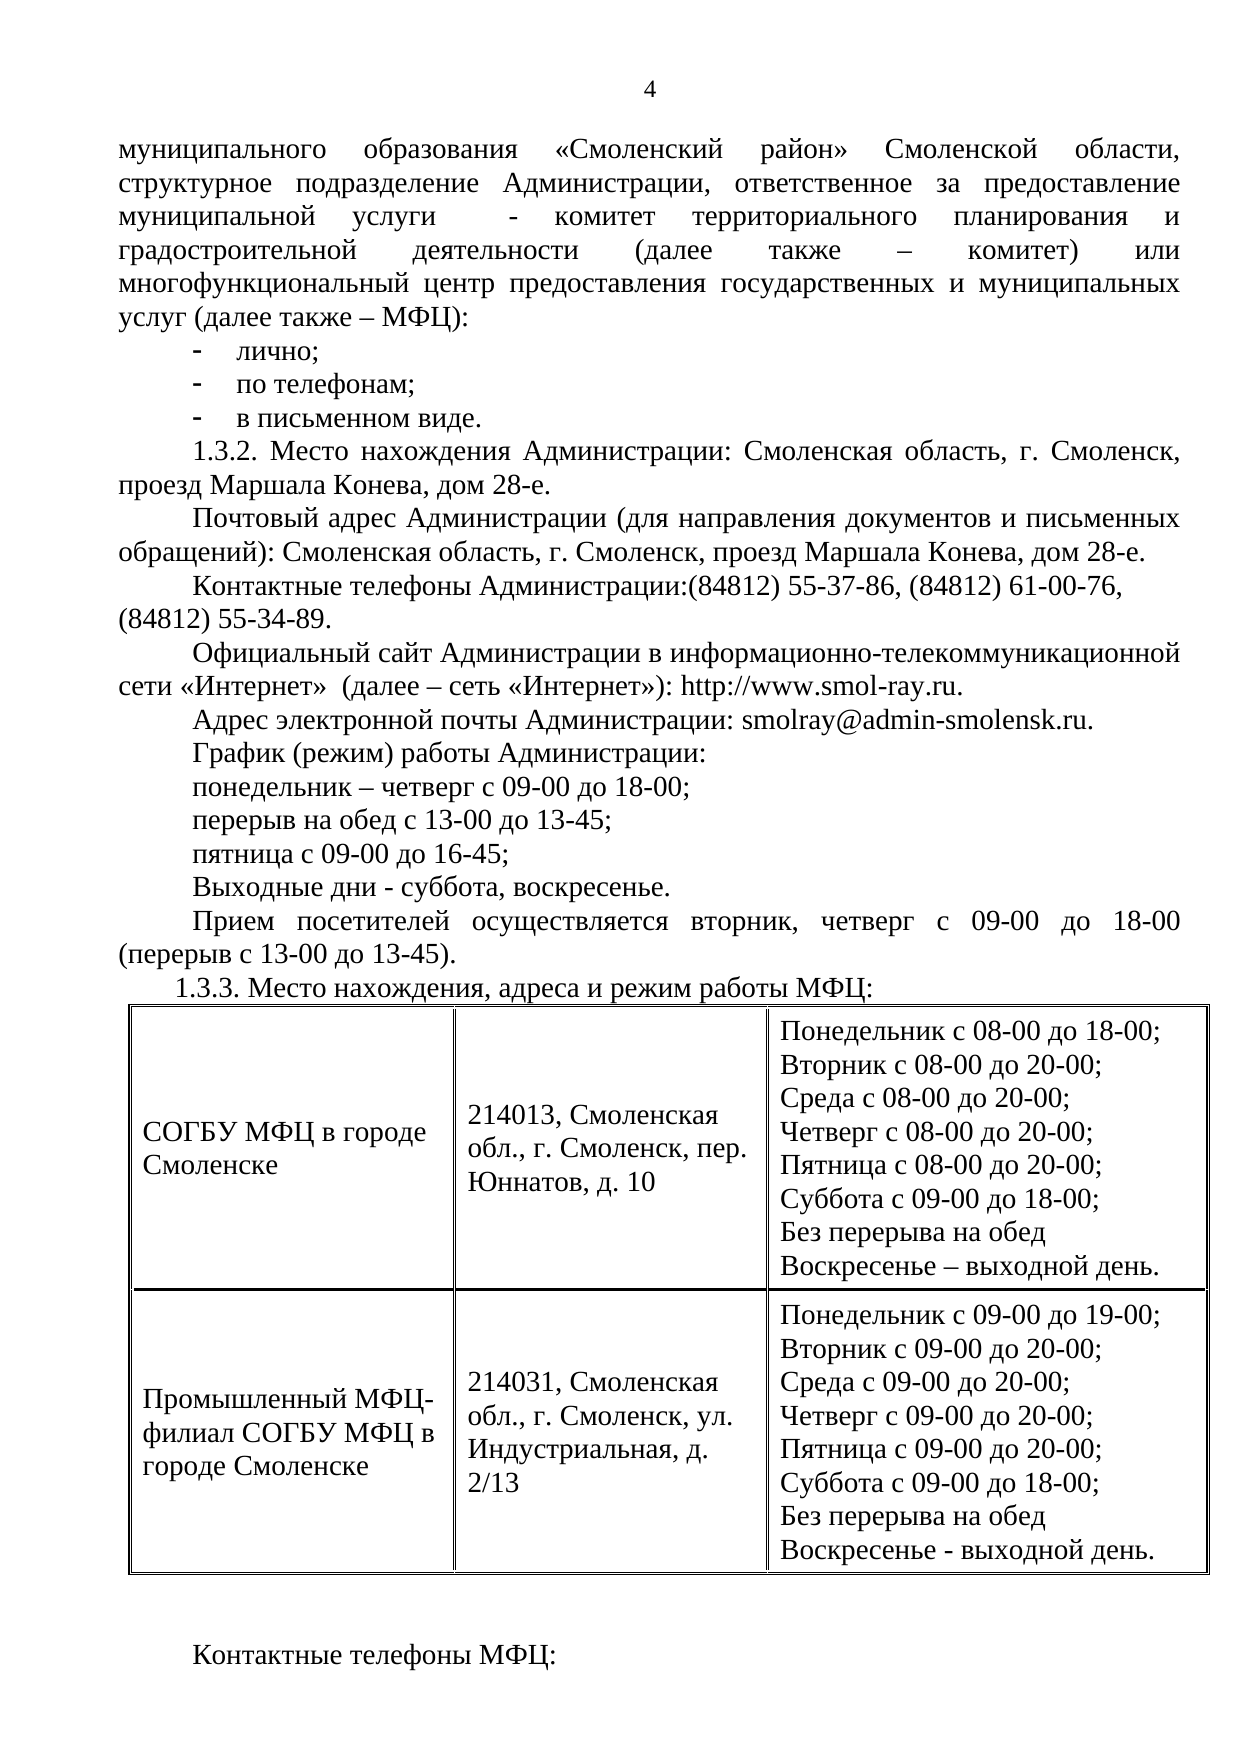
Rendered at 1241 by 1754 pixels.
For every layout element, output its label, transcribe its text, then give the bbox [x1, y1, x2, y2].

text перерыв на обед с 13-00 до 13-45; [118, 802, 1181, 836]
table_header Понедельник с 08-00 до 18-00; Вторник с 08-00 до 20-00; Среда с 08-00 до 20-00; Четверг с 08-00 до 20-00; Пятница с 08-00 до 20-00; Суббота с 09-00 до 18-00; Без перерыва на обед Воскресенье – выходной день. [768, 1007, 1206, 1288]
text Официальный сайт Администрации в информационно-телекоммуникационной сети «Интернет» (далее – сеть «Интернет»): http://www.smol-ray.ru. [118, 635, 1181, 702]
text Выходные дни - суббота, воскресенье. [118, 869, 1181, 903]
table_cell 214031, Смоленская обл., г. Смоленск, ул. Индустриальная, д. 2/13 [455, 1291, 767, 1572]
text 1.3.2. Место нахождения Администрации: Смоленская область, г. Смоленск, проезд Маршала Конева, дом 28-е. [118, 433, 1181, 501]
text Контактные телефоны Администрации:(84812) 55-37-86, (84812) 61-00-76, (84812) 55-34-89. [118, 568, 1181, 635]
text График (режим) работы Администрации: [118, 735, 1181, 769]
text Почтовый адрес Администрации (для направления документов и письменных обращений): Смоленская область, г. Смоленск, проезд Маршала Конева, дом 28-е. [118, 501, 1181, 568]
text пятница с 09-00 до 16-45; [118, 836, 1181, 869]
list в письменном виде. [118, 400, 1181, 433]
table_header 214013, Смоленская обл., г. Смоленск, пер. Юннатов, д. 10 [455, 1007, 767, 1288]
table_cell Понедельник с 09-00 до 19-00; Вторник с 09-00 до 20-00; Среда с 09-00 до 20-00; Четверг с 09-00 до 20-00; Пятница с 09-00 до 20-00; Суббота с 09-00 до 18-00; Без перерыва на обед Воскресенье - выходной день. [768, 1288, 1208, 1572]
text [118, 131, 1181, 333]
text 1.3.3. Место нахождения, адреса и режим работы МФЦ: [118, 970, 1181, 1004]
list лично; [118, 333, 1181, 366]
text Прием посетителей осуществляется вторник, четверг с 09-00 до 18-00 (перерыв с 13-00 до 13-45). [118, 903, 1181, 970]
text Адрес электронной почты Администрации: smolray@admin-smolensk.ru. [118, 702, 1181, 735]
text понедельник – четверг с 09-00 до 18-00; [118, 769, 1181, 802]
table_cell Промышленный МФЦ-филиал СОГБУ МФЦ в городе Смоленске [130, 1288, 455, 1572]
text Контактные телефоны МФЦ: [118, 1637, 1181, 1671]
table_header СОГБУ МФЦ в городе Смоленске [132, 1007, 455, 1288]
list по телефонам; [118, 366, 1181, 400]
